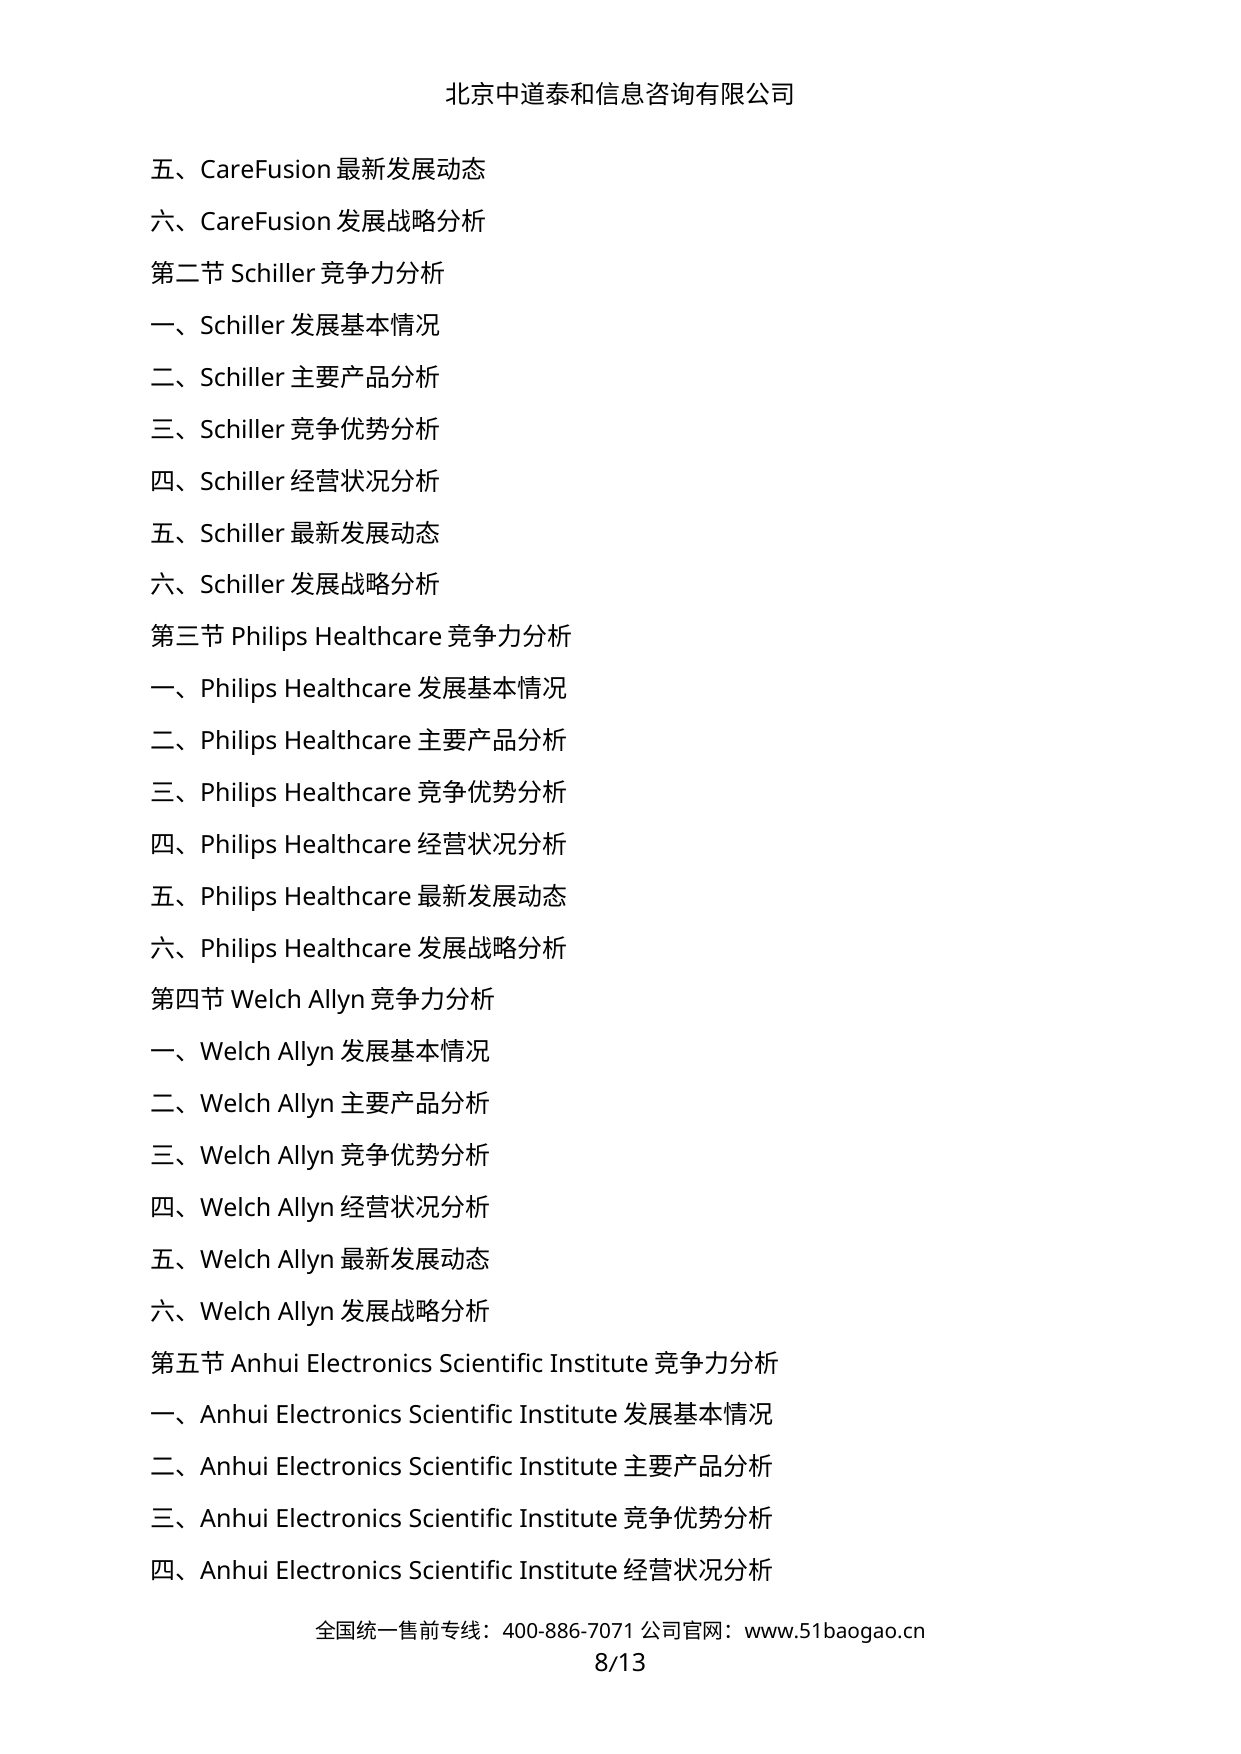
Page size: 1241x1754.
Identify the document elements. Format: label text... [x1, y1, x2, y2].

text 六、Philips Healthcare发展战略分析 [150, 928, 1090, 964]
text 第四节 Welch Allyn竞争力分析 [150, 980, 1090, 1016]
text 三、Schiller竞争优势分析 [150, 409, 1090, 446]
text 四、Schiller经营状况分析 [150, 461, 1090, 497]
text 第五节 Anhui Electronics Scientific Institute竞争力分析 [150, 1343, 1090, 1379]
text 五、Welch Allyn最新发展动态 [150, 1239, 1090, 1276]
text 六、CareFusion发展战略分析 [150, 202, 1090, 238]
text 二、Anhui Electronics Scientific Institute主要产品分析 [150, 1447, 1090, 1483]
text 一、Schiller发展基本情况 [150, 306, 1090, 342]
text 二、Philips Healthcare主要产品分析 [150, 721, 1090, 757]
text 四、Philips Healthcare经营状况分析 [150, 824, 1090, 861]
text 三、Welch Allyn竞争优势分析 [150, 1136, 1090, 1172]
text 二、Schiller主要产品分析 [150, 357, 1090, 394]
text 一、Anhui Electronics Scientific Institute发展基本情况 [150, 1395, 1090, 1431]
text 二、Welch Allyn主要产品分析 [150, 1084, 1090, 1120]
text 三、Philips Healthcare竞争优势分析 [150, 772, 1090, 809]
text 一、Philips Healthcare发展基本情况 [150, 669, 1090, 705]
text 五、Philips Healthcare最新发展动态 [150, 876, 1090, 912]
text 四、Anhui Electronics Scientific Institute经营状况分析 [150, 1551, 1090, 1587]
text 四、Welch Allyn经营状况分析 [150, 1187, 1090, 1224]
text 五、CareFusion最新发展动态 [150, 150, 1090, 186]
text 三、Anhui Electronics Scientific Institute竞争优势分析 [150, 1499, 1090, 1535]
text 第三节 Philips Healthcare竞争力分析 [150, 617, 1090, 653]
text 六、Welch Allyn发展战略分析 [150, 1291, 1090, 1327]
text 五、Schiller最新发展动态 [150, 513, 1090, 549]
text 第二节 Schiller竞争力分析 [150, 254, 1090, 290]
text 六、Schiller发展战略分析 [150, 565, 1090, 601]
text 一、Welch Allyn发展基本情况 [150, 1032, 1090, 1068]
